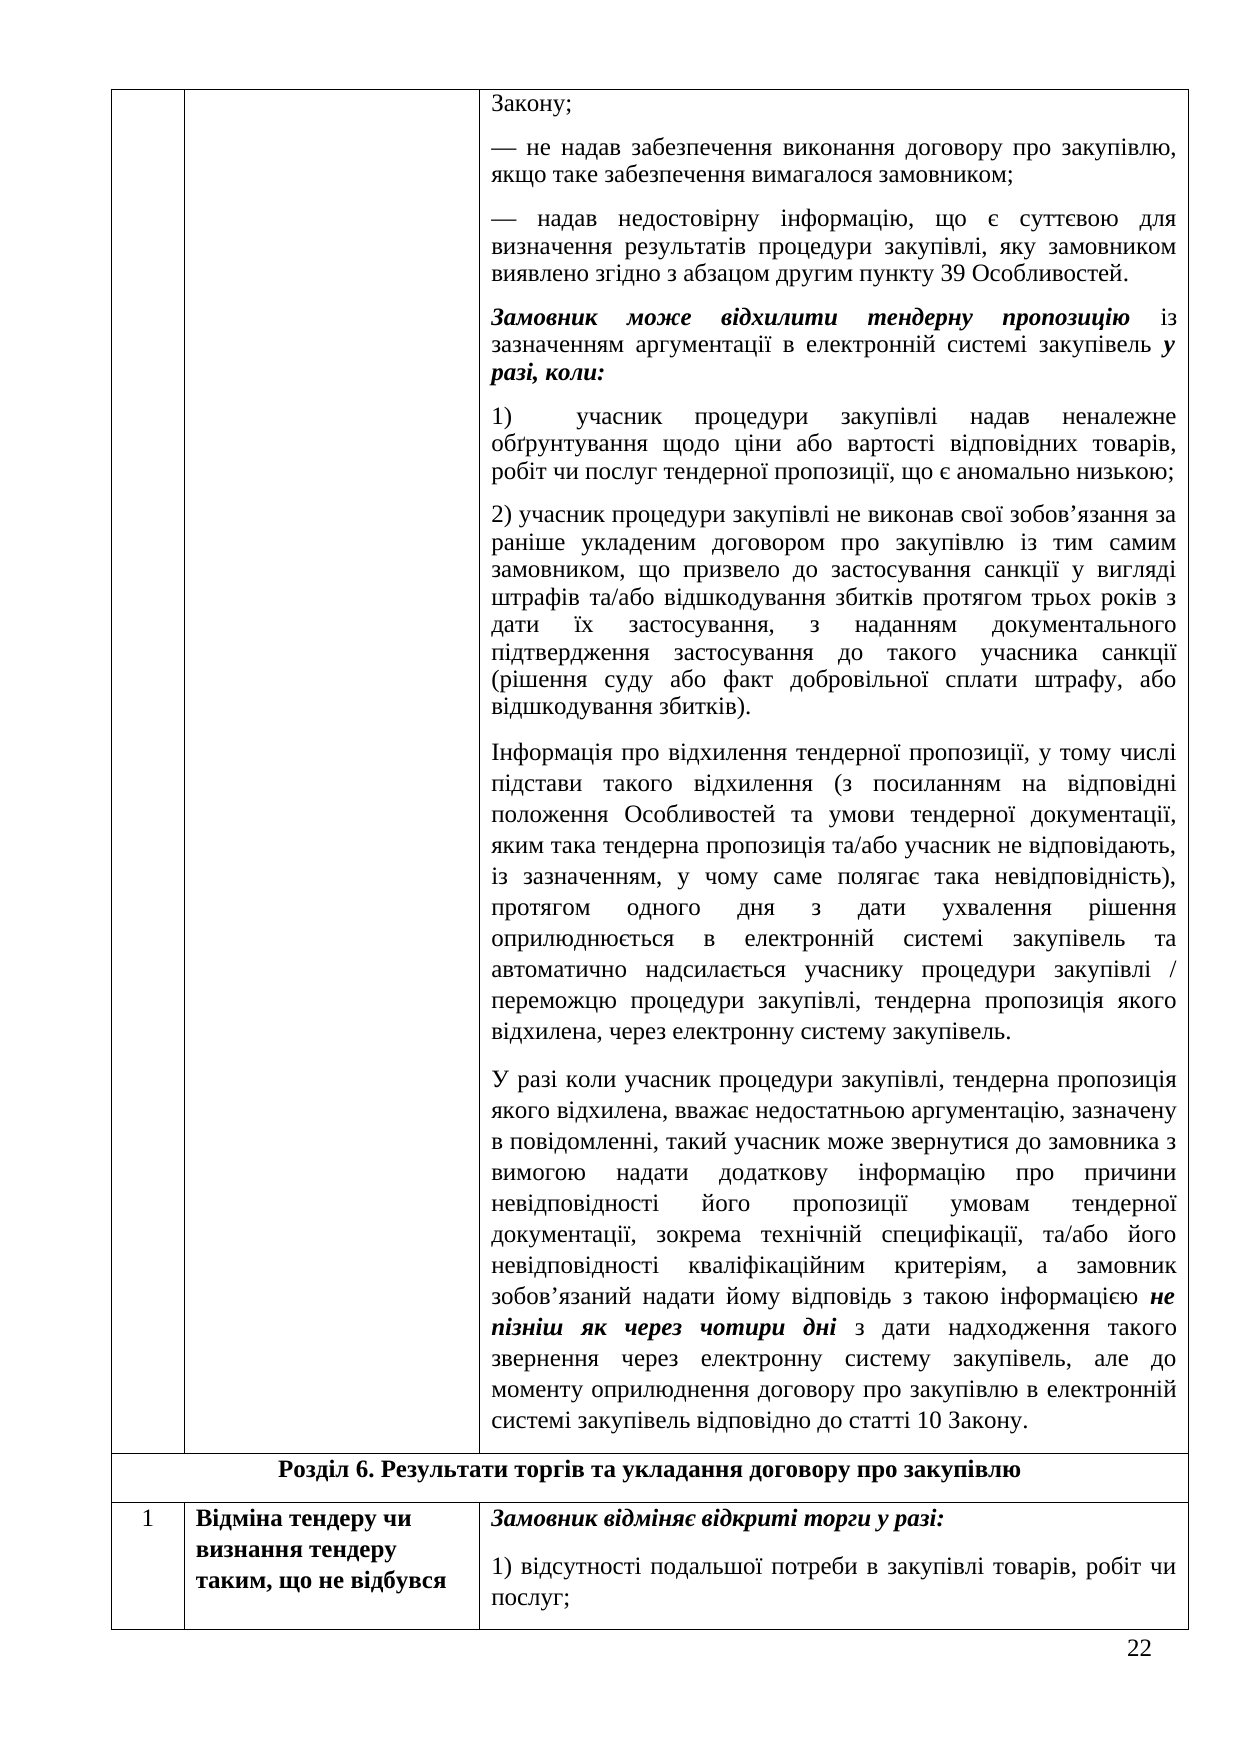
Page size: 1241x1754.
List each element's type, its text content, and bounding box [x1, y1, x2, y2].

table_cell Розділ 6. Результати торгів та укладання договору про закупівлю [112, 1454, 1188, 1502]
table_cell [185, 1503, 479, 1629]
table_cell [185, 90, 479, 1453]
table_cell 1 [112, 1503, 184, 1629]
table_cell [480, 1503, 1188, 1629]
table_cell 3 [112, 90, 184, 1453]
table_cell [480, 90, 1188, 1453]
